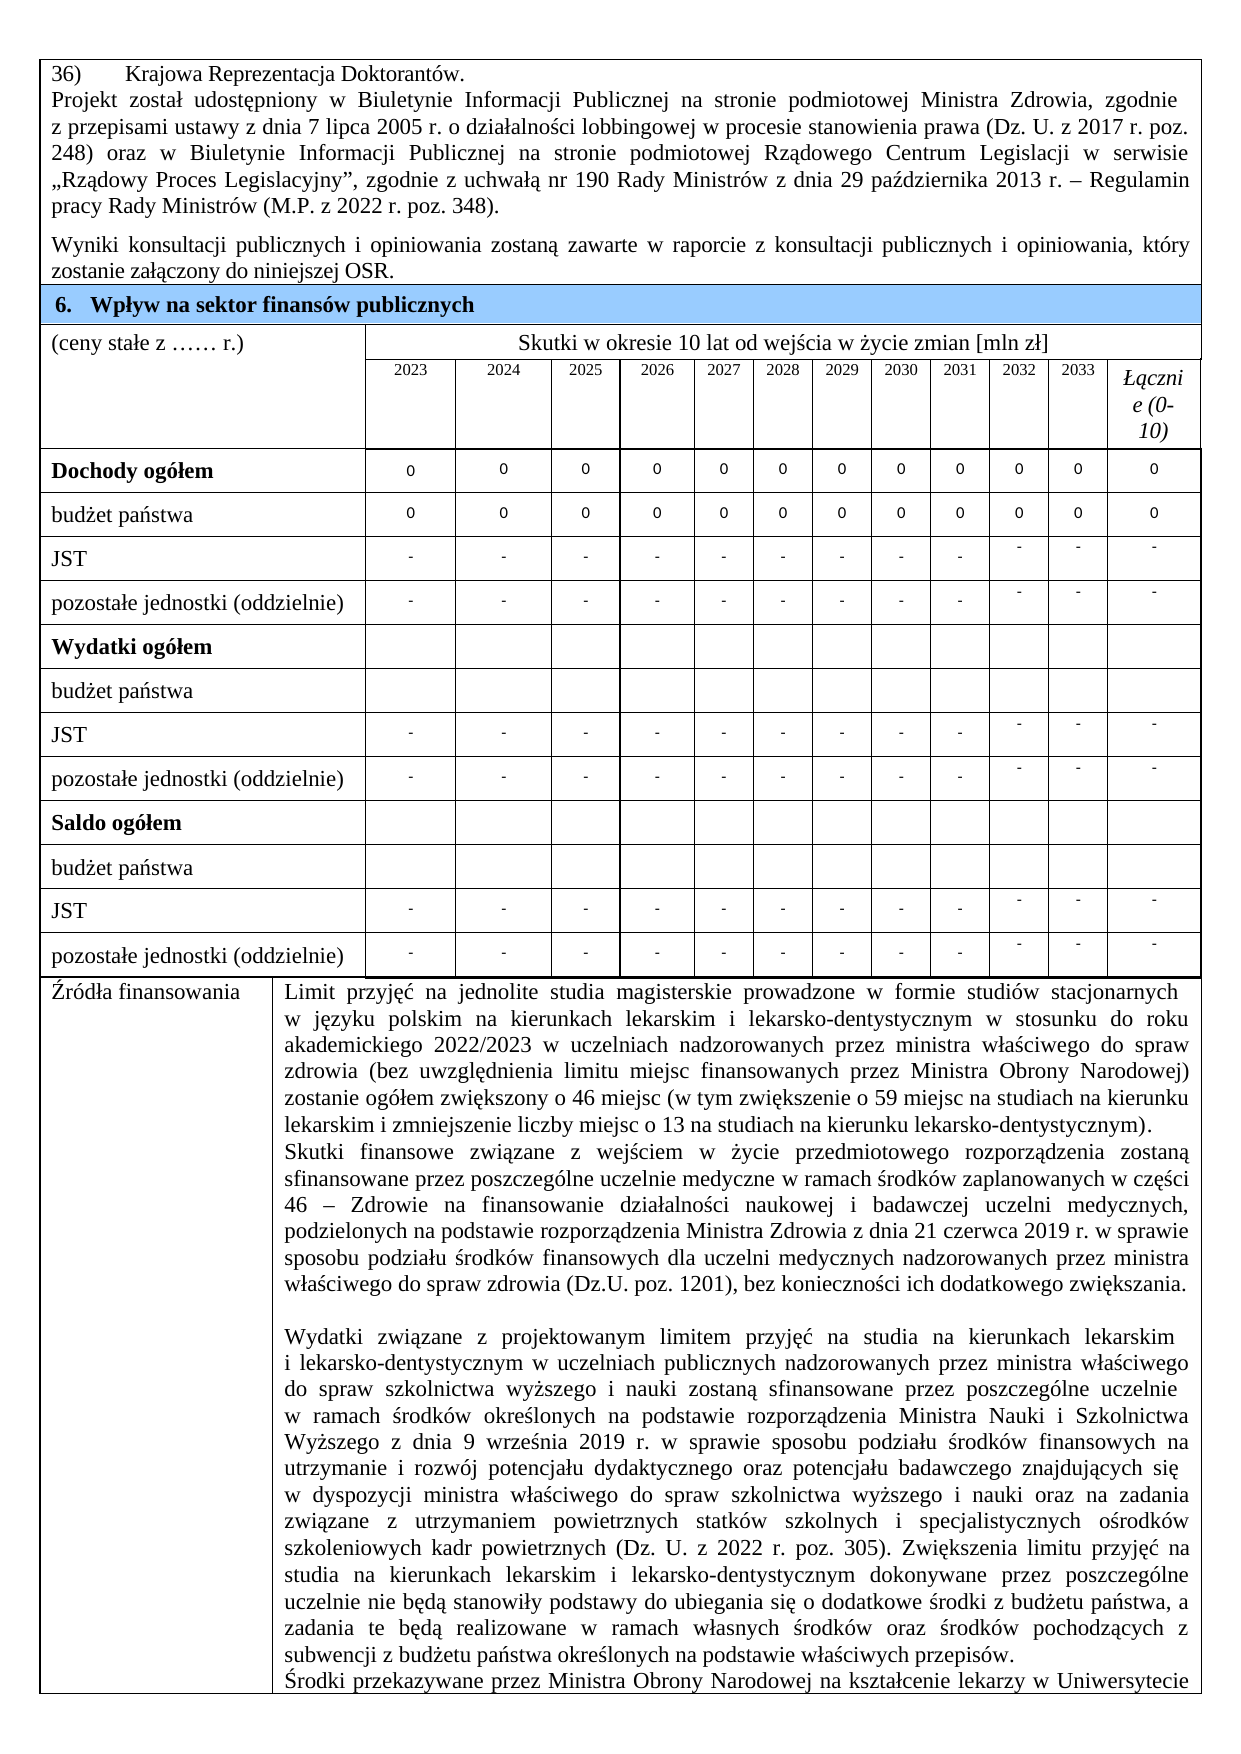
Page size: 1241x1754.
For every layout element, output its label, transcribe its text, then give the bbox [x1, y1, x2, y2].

table_cell pozostałe jednostki (oddzielnie) [41, 757, 365, 800]
table_cell Wpływ na sektor finansów publicznych [41, 285, 1201, 323]
table_cell 2028 [754, 360, 812, 448]
table_cell 0 [931, 493, 989, 536]
table_cell 0 [813, 493, 871, 536]
table_cell [456, 625, 551, 668]
table_cell [990, 669, 1048, 712]
table_cell - [621, 889, 694, 932]
table_cell [366, 669, 455, 712]
table_cell - [931, 889, 989, 932]
table_cell 0 [872, 493, 930, 536]
table_cell - [872, 581, 930, 624]
table_cell - [456, 933, 551, 976]
table_cell - [1108, 537, 1200, 580]
table_cell [754, 845, 812, 888]
table_cell - [813, 933, 871, 976]
table_cell 0 [552, 450, 619, 492]
table_cell 0 [754, 450, 812, 492]
table_cell [931, 845, 989, 888]
table_cell [813, 669, 871, 712]
table_cell [621, 625, 694, 668]
table_cell 0 [456, 493, 551, 536]
table_cell [931, 669, 989, 712]
table_cell - [1108, 933, 1200, 976]
table_cell - [366, 537, 455, 580]
table_cell - [456, 757, 551, 800]
table_cell - [456, 537, 551, 580]
table_cell - [754, 933, 812, 976]
table_cell 2026 [621, 360, 694, 448]
table_cell [872, 625, 930, 668]
table_cell - [1108, 713, 1200, 756]
table_cell 2027 [695, 360, 753, 448]
table_cell 0 [813, 450, 871, 492]
table_cell - [754, 889, 812, 932]
table_cell 0 [990, 450, 1048, 492]
table_cell - [872, 713, 930, 756]
table_cell - [1049, 757, 1107, 800]
table_cell - [1049, 889, 1107, 932]
table_cell [872, 801, 930, 844]
table_cell Skutki w okresie 10 lat od wejścia w życie zmian [mln zł] [366, 325, 1201, 359]
table_cell - [813, 581, 871, 624]
table_cell JST [41, 537, 365, 580]
table_cell Źródła finansowania [41, 978, 272, 1693]
table_cell 2029 [813, 360, 871, 448]
table_cell [552, 669, 619, 712]
table_cell - [366, 889, 455, 932]
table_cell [273, 978, 1201, 1693]
table_cell - [695, 757, 753, 800]
table_cell [456, 801, 551, 844]
table_cell [754, 801, 812, 844]
table_cell - [552, 757, 619, 800]
table_cell - [931, 581, 989, 624]
table_cell 0 [456, 450, 551, 492]
table_cell Dochody ogółem [41, 449, 365, 492]
table_cell - [990, 757, 1048, 800]
table_cell - [1049, 537, 1107, 580]
table_cell - [990, 933, 1048, 976]
table_cell [366, 801, 455, 844]
table_cell [366, 625, 455, 668]
table_cell - [621, 713, 694, 756]
table_cell - [754, 581, 812, 624]
table_cell [1049, 801, 1107, 844]
table_cell - [931, 713, 989, 756]
table_cell - [990, 581, 1048, 624]
table_cell - [456, 889, 551, 932]
table_cell - [754, 713, 812, 756]
table_cell - [552, 713, 619, 756]
table_cell budżet państwa [41, 845, 365, 888]
table_cell - [1049, 581, 1107, 624]
table_cell [366, 845, 455, 888]
table_cell 0 [990, 493, 1048, 536]
table_cell - [1049, 933, 1107, 976]
table_cell [1049, 845, 1107, 888]
table_cell - [813, 757, 871, 800]
table_cell [1108, 801, 1200, 844]
table_cell [931, 625, 989, 668]
table_cell 2023 [366, 360, 455, 448]
table_cell pozostałe jednostki (oddzielnie) [41, 933, 365, 976]
table_cell - [552, 537, 619, 580]
table_cell 0 [1049, 493, 1107, 536]
table_cell - [1108, 581, 1200, 624]
table_cell 0 [1108, 493, 1200, 536]
table_cell 2031 [931, 360, 989, 448]
table_cell - [456, 581, 551, 624]
table_cell JST [41, 713, 365, 756]
table_cell 0 [366, 493, 455, 536]
table_cell - [1049, 713, 1107, 756]
table_cell [621, 669, 694, 712]
table_cell [813, 845, 871, 888]
table_cell [813, 625, 871, 668]
table_cell 0 [552, 493, 619, 536]
table_cell - [695, 889, 753, 932]
table_cell - [931, 933, 989, 976]
table_cell [552, 625, 619, 668]
table_cell - [754, 537, 812, 580]
table_cell - [813, 537, 871, 580]
table_cell - [366, 581, 455, 624]
table_cell - [695, 713, 753, 756]
table_cell [456, 669, 551, 712]
table_cell - [695, 933, 753, 976]
table_cell - [552, 581, 619, 624]
table_cell - [621, 581, 694, 624]
table_cell [872, 669, 930, 712]
table_cell - [931, 757, 989, 800]
table_cell 2033 [1049, 360, 1107, 448]
table_cell [754, 669, 812, 712]
table_cell - [872, 757, 930, 800]
table_cell [1049, 625, 1107, 668]
table_cell [872, 845, 930, 888]
table_cell - [990, 713, 1048, 756]
table_cell [990, 845, 1048, 888]
table_cell 0 [931, 450, 989, 492]
table_cell - [872, 537, 930, 580]
table_cell [1049, 669, 1107, 712]
table_cell Saldo ogółem [41, 801, 365, 844]
table_cell [552, 801, 619, 844]
table_cell 0 [695, 450, 753, 492]
table_cell [456, 845, 551, 888]
table_cell [1108, 845, 1200, 888]
table_cell [552, 845, 619, 888]
table_cell - [621, 933, 694, 976]
table_cell - [1108, 889, 1200, 932]
table_cell - [552, 933, 619, 976]
table_cell - [695, 581, 753, 624]
table_cell 0 [1108, 450, 1200, 492]
table_cell - [621, 757, 694, 800]
table_cell [621, 801, 694, 844]
table_cell - [695, 537, 753, 580]
table_cell 0 [754, 493, 812, 536]
table_cell 0 [1049, 450, 1107, 492]
table_cell 0 [621, 450, 694, 492]
table_cell budżet państwa [41, 493, 365, 536]
table_cell 0 [366, 450, 455, 492]
table_cell 2030 [872, 360, 930, 448]
table_cell 0 [872, 450, 930, 492]
table_cell - [872, 889, 930, 932]
table_cell - [1108, 757, 1200, 800]
table_cell - [990, 889, 1048, 932]
table_cell - [813, 713, 871, 756]
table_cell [41, 60, 1201, 283]
table_cell 2032 [990, 360, 1048, 448]
table_cell - [931, 537, 989, 580]
table_cell [813, 801, 871, 844]
table_cell - [990, 537, 1048, 580]
table_cell 2024 [456, 360, 551, 448]
table_cell budżet państwa [41, 669, 365, 712]
table_cell 2025 [552, 360, 619, 448]
table_cell - [552, 889, 619, 932]
table_cell - [813, 889, 871, 932]
table_cell [754, 625, 812, 668]
table_cell - [754, 757, 812, 800]
table_cell 0 [621, 493, 694, 536]
table_cell [990, 625, 1048, 668]
table_cell [621, 845, 694, 888]
table_cell [695, 669, 753, 712]
table_cell - [366, 933, 455, 976]
table_cell 0 [695, 493, 753, 536]
table_cell [990, 801, 1048, 844]
table_cell pozostałe jednostki (oddzielnie) [41, 581, 365, 624]
table_cell JST [41, 889, 365, 932]
table_cell Łącznie (0-10) [1108, 360, 1200, 448]
table_cell - [456, 713, 551, 756]
table_cell - [366, 757, 455, 800]
table_cell [695, 625, 753, 668]
table_cell [931, 801, 989, 844]
table_cell - [872, 933, 930, 976]
table_cell [695, 845, 753, 888]
table_cell - [621, 537, 694, 580]
table_cell (ceny stałe z …… r.) [41, 325, 365, 448]
table_cell [1108, 669, 1200, 712]
table_cell Wydatki ogółem [41, 625, 365, 668]
table_cell [695, 801, 753, 844]
table_cell [1108, 625, 1200, 668]
table_cell - [366, 713, 455, 756]
